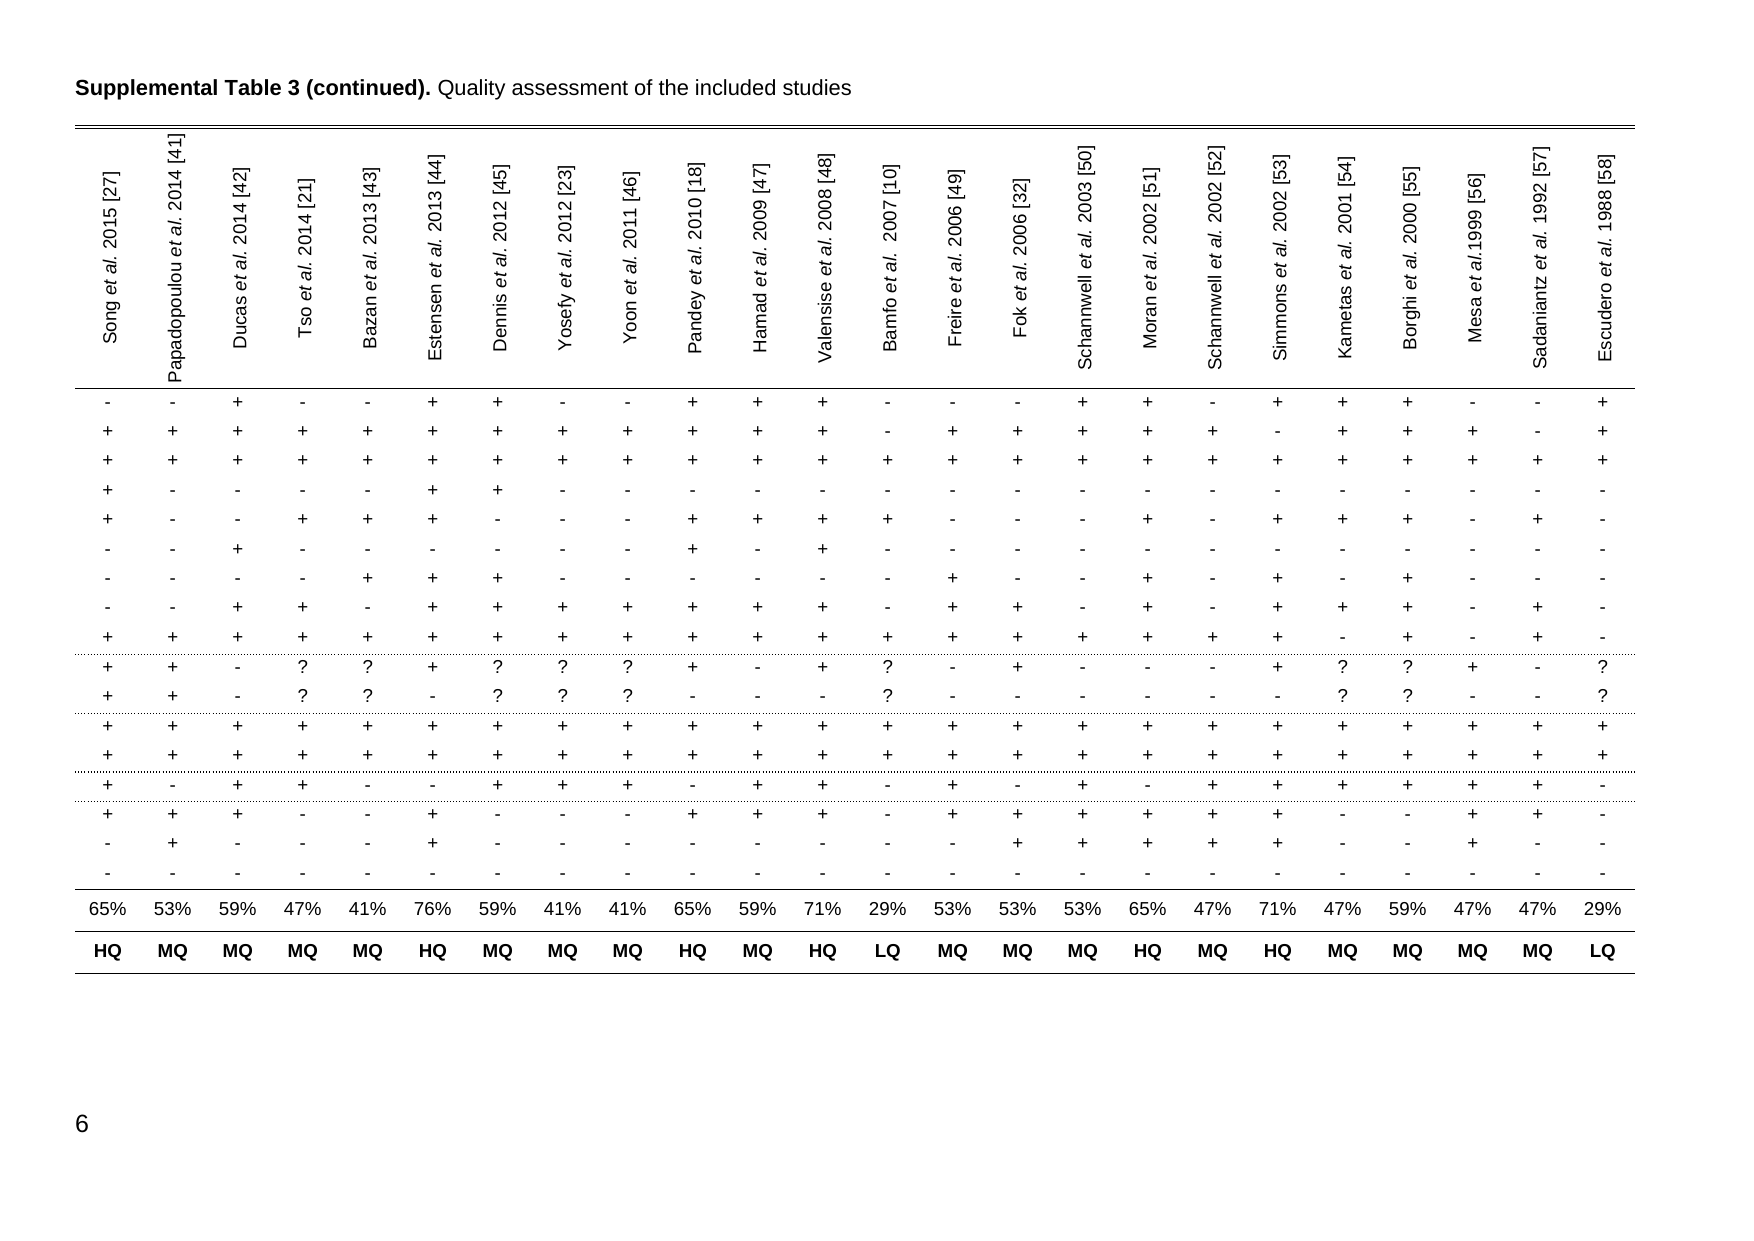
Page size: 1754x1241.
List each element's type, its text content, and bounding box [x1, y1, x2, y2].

table_cell - [1310, 536, 1375, 565]
table_cell - [855, 565, 920, 594]
table_cell + [270, 624, 335, 653]
table_cell MQ [1440, 932, 1505, 973]
table_cell - [1050, 536, 1115, 565]
table_cell 53% [140, 890, 205, 931]
table_cell + [335, 565, 400, 594]
table_cell + [1050, 801, 1115, 830]
table_cell + [1245, 830, 1310, 860]
table_cell - [855, 771, 920, 801]
table_cell + [1570, 713, 1635, 742]
table_cell 53% [1050, 890, 1115, 931]
table_cell + [855, 506, 920, 536]
table_cell MQ [1310, 932, 1375, 973]
table_cell + [75, 506, 140, 536]
table_header Papadopoulou et al. 2014 [41] [140, 129, 205, 388]
table_cell ? [270, 683, 335, 712]
table_cell ? [595, 683, 660, 712]
table_cell + [725, 447, 790, 477]
table_cell - [1440, 477, 1505, 506]
table_cell + [660, 389, 725, 418]
table_cell + [270, 771, 335, 801]
table_cell - [400, 771, 465, 801]
table_cell - [595, 536, 660, 565]
table_cell + [725, 713, 790, 742]
table_cell - [1375, 860, 1440, 889]
table_cell - [790, 477, 855, 506]
table_cell + [1180, 830, 1245, 860]
table_cell + [920, 624, 985, 653]
table_cell + [1050, 771, 1115, 801]
table_cell - [1570, 477, 1635, 506]
table_cell - [1570, 506, 1635, 536]
table_cell + [1310, 418, 1375, 447]
table_cell - [140, 477, 205, 506]
table_cell + [1115, 506, 1180, 536]
table_cell - [1440, 506, 1505, 536]
table_cell + [790, 801, 855, 830]
table_cell + [1115, 595, 1180, 624]
table_cell - [985, 506, 1050, 536]
table_cell + [985, 654, 1050, 683]
table_cell + [1050, 713, 1115, 742]
table_cell + [1310, 713, 1375, 742]
table_cell - [1375, 801, 1440, 830]
table_cell + [140, 624, 205, 653]
table_cell ? [855, 654, 920, 683]
table_cell - [725, 830, 790, 860]
table_cell - [530, 506, 595, 536]
table_cell + [75, 418, 140, 447]
table_cell + [1310, 771, 1375, 801]
table_cell + [400, 742, 465, 771]
table_cell + [1245, 389, 1310, 418]
table_header Freire et al. 2006 [49] [920, 129, 985, 388]
table_cell + [75, 742, 140, 771]
table_cell + [1505, 771, 1570, 801]
table_header Hamad et al. 2009 [47] [725, 129, 790, 388]
table_cell - [1505, 418, 1570, 447]
table_cell - [1440, 624, 1505, 653]
table_cell MQ [920, 932, 985, 973]
table_cell - [1180, 683, 1245, 712]
table_cell + [400, 418, 465, 447]
table_cell + [1180, 624, 1245, 653]
table_cell + [1570, 418, 1635, 447]
table_cell + [140, 713, 205, 742]
table_cell - [75, 830, 140, 860]
table_cell + [1440, 418, 1505, 447]
table_cell + [400, 389, 465, 418]
table_cell + [400, 565, 465, 594]
table_cell ? [1375, 683, 1440, 712]
table_cell ? [1310, 683, 1375, 712]
table_cell 29% [855, 890, 920, 931]
table_cell - [1375, 830, 1440, 860]
table_cell + [205, 389, 270, 418]
table_cell - [75, 389, 140, 418]
table_cell + [530, 742, 595, 771]
table_cell + [1375, 447, 1440, 477]
table_cell + [1440, 830, 1505, 860]
table_cell + [205, 595, 270, 624]
table_cell + [985, 624, 1050, 653]
table_cell + [140, 742, 205, 771]
table_cell - [725, 654, 790, 683]
table_cell + [920, 713, 985, 742]
table_cell 59% [205, 890, 270, 931]
table_cell + [725, 742, 790, 771]
table_cell + [465, 595, 530, 624]
table_cell + [660, 742, 725, 771]
table_cell + [920, 595, 985, 624]
table_cell + [400, 477, 465, 506]
table_cell - [1180, 506, 1245, 536]
table_cell 53% [985, 890, 1050, 931]
table_cell - [270, 860, 335, 889]
table_cell - [1440, 860, 1505, 889]
table_cell + [1570, 389, 1635, 418]
table_cell - [1310, 624, 1375, 653]
table_cell 47% [1180, 890, 1245, 931]
table_cell - [270, 536, 335, 565]
table_cell + [465, 713, 530, 742]
table_cell - [725, 477, 790, 506]
table_cell + [660, 654, 725, 683]
table_cell - [985, 565, 1050, 594]
table_cell ? [1570, 683, 1635, 712]
table_cell - [920, 536, 985, 565]
table_cell MQ [1180, 932, 1245, 973]
table_cell MQ [1505, 932, 1570, 973]
table_cell + [660, 595, 725, 624]
table_cell - [465, 506, 530, 536]
table_cell - [1245, 536, 1310, 565]
table_cell + [790, 418, 855, 447]
table_cell + [985, 830, 1050, 860]
table_cell + [660, 418, 725, 447]
table_cell - [335, 536, 400, 565]
table_cell + [465, 447, 530, 477]
table_cell + [205, 418, 270, 447]
table_cell + [270, 742, 335, 771]
table_header Estensen et al. 2013 [44] [400, 129, 465, 388]
table_cell ? [335, 654, 400, 683]
table_cell + [75, 477, 140, 506]
table_cell HQ [790, 932, 855, 973]
table_cell MQ [140, 932, 205, 973]
table_cell 41% [530, 890, 595, 931]
table_cell + [75, 654, 140, 683]
table_cell 71% [1245, 890, 1310, 931]
table_cell + [335, 713, 400, 742]
table_cell + [1310, 389, 1375, 418]
table_cell + [530, 713, 595, 742]
table_cell + [1180, 771, 1245, 801]
table_cell + [1505, 624, 1570, 653]
table_cell - [530, 536, 595, 565]
table_cell - [1180, 860, 1245, 889]
table_cell + [725, 624, 790, 653]
table_cell - [1570, 565, 1635, 594]
table_cell + [75, 771, 140, 801]
table_cell MQ [985, 932, 1050, 973]
table_cell + [985, 801, 1050, 830]
table_cell ? [855, 683, 920, 712]
table_cell 41% [595, 890, 660, 931]
table_cell - [205, 506, 270, 536]
table_cell + [1245, 771, 1310, 801]
table_cell - [790, 565, 855, 594]
table_cell + [985, 713, 1050, 742]
table_cell + [530, 624, 595, 653]
table_cell + [140, 654, 205, 683]
table_cell - [1505, 565, 1570, 594]
table_cell - [595, 389, 660, 418]
table_cell + [205, 742, 270, 771]
table_cell + [1245, 654, 1310, 683]
table_cell + [1115, 713, 1180, 742]
table_cell - [530, 801, 595, 830]
table_header Pandey et al. 2010 [18] [660, 129, 725, 388]
table_cell ? [595, 654, 660, 683]
table_cell - [1310, 565, 1375, 594]
table_cell + [1375, 713, 1440, 742]
table_cell - [1505, 683, 1570, 712]
table_cell - [335, 771, 400, 801]
table_header Fok et al. 2006 [32] [985, 129, 1050, 388]
table_cell - [1440, 565, 1505, 594]
table_cell 53% [920, 890, 985, 931]
table_header Moran et al. 2002 [51] [1115, 129, 1180, 388]
table_cell - [855, 389, 920, 418]
table_cell - [985, 477, 1050, 506]
table_cell - [1245, 860, 1310, 889]
table_cell + [140, 830, 205, 860]
table_cell + [1375, 389, 1440, 418]
table_cell + [1245, 447, 1310, 477]
table_cell - [205, 683, 270, 712]
table_cell + [400, 447, 465, 477]
table_cell + [205, 801, 270, 830]
table_cell - [855, 595, 920, 624]
table_cell LQ [1570, 932, 1635, 973]
table_cell + [400, 595, 465, 624]
table_cell 65% [75, 890, 140, 931]
table_cell + [140, 801, 205, 830]
table_cell - [270, 565, 335, 594]
table_cell MQ [1050, 932, 1115, 973]
table_cell - [920, 860, 985, 889]
table_cell - [1570, 624, 1635, 653]
table_cell - [985, 683, 1050, 712]
table_cell + [465, 624, 530, 653]
table_cell - [1440, 595, 1505, 624]
table_cell - [335, 860, 400, 889]
table_cell + [1440, 771, 1505, 801]
table_cell - [1440, 536, 1505, 565]
table_cell + [790, 447, 855, 477]
table_cell + [1115, 830, 1180, 860]
table_cell + [725, 418, 790, 447]
table_cell - [1050, 477, 1115, 506]
table_cell HQ [660, 932, 725, 973]
table_cell + [1505, 801, 1570, 830]
table_header Yosefy et al. 2012 [23] [530, 129, 595, 388]
table_cell + [660, 801, 725, 830]
table_cell + [335, 506, 400, 536]
table_cell - [660, 477, 725, 506]
table_cell + [205, 536, 270, 565]
table_cell - [1505, 860, 1570, 889]
table_cell - [140, 506, 205, 536]
table_cell + [595, 624, 660, 653]
table_cell + [1310, 447, 1375, 477]
table_cell + [270, 713, 335, 742]
table_cell - [75, 565, 140, 594]
table_cell ? [465, 683, 530, 712]
table_cell + [75, 683, 140, 712]
table_cell + [1115, 447, 1180, 477]
table_cell 59% [725, 890, 790, 931]
table_cell - [595, 506, 660, 536]
table_cell - [855, 860, 920, 889]
table_cell - [465, 860, 530, 889]
table_cell + [595, 418, 660, 447]
table_cell - [205, 477, 270, 506]
table_cell + [140, 447, 205, 477]
table_cell - [530, 389, 595, 418]
table_cell + [530, 447, 595, 477]
table_cell - [530, 830, 595, 860]
table_cell ? [530, 683, 595, 712]
table_cell + [725, 771, 790, 801]
table_cell - [920, 506, 985, 536]
table_cell - [985, 771, 1050, 801]
table_cell - [270, 389, 335, 418]
table_cell + [660, 713, 725, 742]
table_cell - [595, 830, 660, 860]
table_cell + [205, 713, 270, 742]
table_cell + [1310, 742, 1375, 771]
table_cell + [920, 447, 985, 477]
table_cell - [1180, 565, 1245, 594]
table_cell + [75, 447, 140, 477]
table_cell + [1375, 771, 1440, 801]
table_cell + [1245, 801, 1310, 830]
table_cell + [530, 771, 595, 801]
table_cell - [335, 801, 400, 830]
table_cell - [1505, 477, 1570, 506]
table_cell + [530, 418, 595, 447]
table_cell + [920, 801, 985, 830]
table_cell + [985, 447, 1050, 477]
table_cell + [725, 801, 790, 830]
table_cell - [1180, 654, 1245, 683]
table_cell + [400, 830, 465, 860]
table_cell - [660, 565, 725, 594]
table_cell + [1375, 418, 1440, 447]
table_cell - [270, 830, 335, 860]
table_cell - [1570, 771, 1635, 801]
table_cell + [920, 742, 985, 771]
table_cell - [725, 565, 790, 594]
table_cell + [530, 595, 595, 624]
table_cell - [1375, 536, 1440, 565]
table_cell - [400, 860, 465, 889]
table_cell - [140, 860, 205, 889]
table_cell - [1180, 595, 1245, 624]
table_header Schannwell et al. 2003 [50] [1050, 129, 1115, 388]
table_cell + [595, 771, 660, 801]
table_cell ? [1570, 654, 1635, 683]
table_cell - [1570, 830, 1635, 860]
table_cell - [1050, 595, 1115, 624]
table_cell + [1375, 565, 1440, 594]
table_cell 47% [1440, 890, 1505, 931]
table_header Escudero et al. 1988 [58] [1570, 129, 1635, 388]
table_header Yoon et al. 2011 [46] [595, 129, 660, 388]
text Supplemental Table 3 (continued). Quality assessment of the included studies [75, 75, 1679, 100]
table_cell - [75, 536, 140, 565]
table_cell - [1505, 654, 1570, 683]
table_cell - [920, 683, 985, 712]
table_cell - [530, 477, 595, 506]
table_cell + [270, 595, 335, 624]
table_header Tso et al. 2014 [21] [270, 129, 335, 388]
table_cell + [465, 477, 530, 506]
table_cell - [1310, 860, 1375, 889]
table_cell - [1570, 860, 1635, 889]
table_cell + [725, 595, 790, 624]
table_cell - [1050, 860, 1115, 889]
table_cell + [1440, 447, 1505, 477]
table_cell MQ [270, 932, 335, 973]
table_cell + [1180, 418, 1245, 447]
table_cell - [1115, 477, 1180, 506]
table_cell + [855, 624, 920, 653]
table_cell + [790, 506, 855, 536]
table_cell 29% [1570, 890, 1635, 931]
table_cell + [400, 624, 465, 653]
table_cell + [1245, 506, 1310, 536]
table_cell + [1505, 447, 1570, 477]
table_cell + [1570, 742, 1635, 771]
table_cell + [335, 447, 400, 477]
table_cell - [270, 477, 335, 506]
table_cell ? [1310, 654, 1375, 683]
table_cell + [205, 624, 270, 653]
table_cell - [1180, 536, 1245, 565]
table_cell HQ [75, 932, 140, 973]
table_cell + [1180, 742, 1245, 771]
table_cell - [1115, 860, 1180, 889]
table_cell + [1440, 801, 1505, 830]
table_cell + [400, 713, 465, 742]
table_cell - [1115, 654, 1180, 683]
table_cell HQ [1245, 932, 1310, 973]
table_cell - [920, 830, 985, 860]
table_header Simmons et al. 2002 [53] [1245, 129, 1310, 388]
table_cell - [1180, 477, 1245, 506]
table_cell - [660, 830, 725, 860]
table_cell + [660, 536, 725, 565]
table_cell + [400, 506, 465, 536]
table_cell + [1115, 801, 1180, 830]
table_cell ? [270, 654, 335, 683]
table_cell MQ [1375, 932, 1440, 973]
table_cell ? [465, 654, 530, 683]
table_cell - [855, 536, 920, 565]
table_cell - [725, 860, 790, 889]
table_cell - [725, 536, 790, 565]
table_cell MQ [530, 932, 595, 973]
table_cell + [660, 506, 725, 536]
table_cell + [920, 418, 985, 447]
table_cell + [1375, 506, 1440, 536]
table_cell - [985, 536, 1050, 565]
table_cell - [1570, 536, 1635, 565]
table_cell + [660, 624, 725, 653]
table_header Bamfo et al. 2007 [10] [855, 129, 920, 388]
table_cell + [790, 771, 855, 801]
table_cell + [855, 742, 920, 771]
table_cell + [1245, 565, 1310, 594]
table_cell + [465, 565, 530, 594]
table_header Schannwell et al. 2002 [52] [1180, 129, 1245, 388]
table_cell - [205, 830, 270, 860]
table_cell ? [1375, 654, 1440, 683]
table_cell - [1115, 536, 1180, 565]
table_cell - [790, 683, 855, 712]
table_cell - [920, 477, 985, 506]
table_cell + [790, 595, 855, 624]
table_cell + [1115, 624, 1180, 653]
table_cell - [595, 801, 660, 830]
table_cell - [855, 418, 920, 447]
table_cell + [335, 742, 400, 771]
table_cell + [790, 624, 855, 653]
table_cell - [660, 683, 725, 712]
table_cell + [75, 624, 140, 653]
table_cell + [1050, 389, 1115, 418]
table_cell 65% [660, 890, 725, 931]
table_cell + [1310, 506, 1375, 536]
table_cell 47% [270, 890, 335, 931]
table_cell - [400, 683, 465, 712]
table_cell + [855, 447, 920, 477]
table_cell + [270, 506, 335, 536]
table_cell - [1375, 477, 1440, 506]
table_cell + [595, 713, 660, 742]
table_cell + [790, 536, 855, 565]
table_cell - [920, 654, 985, 683]
table_cell - [1570, 801, 1635, 830]
table_header Kametas et al. 2001 [54] [1310, 129, 1375, 388]
table_cell - [1050, 506, 1115, 536]
table_cell - [465, 830, 530, 860]
table_cell - [335, 389, 400, 418]
table_cell + [985, 418, 1050, 447]
table_header Mesa et al.1999 [56] [1440, 129, 1505, 388]
table_cell - [1505, 389, 1570, 418]
table_cell + [465, 742, 530, 771]
table_cell + [1050, 624, 1115, 653]
table_cell - [660, 771, 725, 801]
table_cell 41% [335, 890, 400, 931]
table_header Bazan et al. 2013 [43] [335, 129, 400, 388]
table_cell - [660, 860, 725, 889]
table_cell - [530, 565, 595, 594]
table_cell - [140, 565, 205, 594]
table_header Valensise et al. 2008 [48] [790, 129, 855, 388]
table_cell - [790, 830, 855, 860]
table_cell + [1115, 389, 1180, 418]
table_cell - [75, 860, 140, 889]
table_cell + [1505, 713, 1570, 742]
table_cell - [595, 565, 660, 594]
table_cell + [270, 418, 335, 447]
table_cell - [140, 389, 205, 418]
table_cell - [920, 389, 985, 418]
table_cell - [855, 477, 920, 506]
table_cell - [1505, 830, 1570, 860]
table_cell - [270, 801, 335, 830]
table_cell + [1245, 595, 1310, 624]
table_cell - [205, 654, 270, 683]
table_cell - [1050, 683, 1115, 712]
table_cell - [1050, 654, 1115, 683]
table_cell - [1440, 683, 1505, 712]
table_cell - [205, 860, 270, 889]
table_cell - [1245, 418, 1310, 447]
table_cell - [530, 860, 595, 889]
table_cell + [1505, 742, 1570, 771]
table_cell + [1310, 595, 1375, 624]
table_cell + [1050, 742, 1115, 771]
table_cell 65% [1115, 890, 1180, 931]
table_cell - [1245, 683, 1310, 712]
table_cell + [985, 595, 1050, 624]
table_cell MQ [465, 932, 530, 973]
table_cell + [335, 624, 400, 653]
table_cell + [1180, 447, 1245, 477]
table_cell + [790, 742, 855, 771]
table_cell + [1050, 418, 1115, 447]
table_cell + [1180, 713, 1245, 742]
table_cell + [595, 595, 660, 624]
table_cell - [855, 830, 920, 860]
table_cell + [1440, 654, 1505, 683]
table_cell HQ [1115, 932, 1180, 973]
table_header Borghi et al. 2000 [55] [1375, 129, 1440, 388]
table_cell - [725, 683, 790, 712]
table_cell 47% [1505, 890, 1570, 931]
table_cell - [595, 860, 660, 889]
table_cell + [725, 506, 790, 536]
table_header Ducas et al. 2014 [42] [205, 129, 270, 388]
table_cell + [140, 418, 205, 447]
table_cell MQ [725, 932, 790, 973]
table_cell - [140, 771, 205, 801]
table_cell + [75, 713, 140, 742]
table_cell + [1505, 595, 1570, 624]
table_cell + [75, 801, 140, 830]
table_cell - [335, 595, 400, 624]
table_cell 76% [400, 890, 465, 931]
table_cell 71% [790, 890, 855, 931]
table_cell - [75, 595, 140, 624]
table_cell - [205, 565, 270, 594]
table_cell - [335, 477, 400, 506]
table_cell + [205, 771, 270, 801]
table_cell + [1115, 565, 1180, 594]
table_cell ? [335, 683, 400, 712]
table_cell - [985, 389, 1050, 418]
table_cell + [465, 389, 530, 418]
table_cell + [1050, 447, 1115, 477]
table_cell - [595, 477, 660, 506]
table_header Dennis et al. 2012 [45] [465, 129, 530, 388]
table_cell + [1375, 624, 1440, 653]
table_cell + [270, 447, 335, 477]
table_cell - [790, 860, 855, 889]
table_cell + [1375, 595, 1440, 624]
table_cell + [1245, 713, 1310, 742]
table_cell + [335, 418, 400, 447]
table_cell + [465, 771, 530, 801]
table_cell + [1050, 830, 1115, 860]
table_cell + [920, 771, 985, 801]
table_cell + [1245, 624, 1310, 653]
table_cell + [1570, 447, 1635, 477]
table_cell - [140, 595, 205, 624]
table_cell + [790, 389, 855, 418]
table_cell - [1115, 771, 1180, 801]
table_cell HQ [400, 932, 465, 973]
table_cell MQ [205, 932, 270, 973]
table_cell + [465, 418, 530, 447]
table_cell - [1570, 595, 1635, 624]
table_cell + [400, 801, 465, 830]
table_cell - [985, 860, 1050, 889]
table_cell - [1310, 801, 1375, 830]
table_cell LQ [855, 932, 920, 973]
table_cell - [465, 536, 530, 565]
table_cell + [400, 654, 465, 683]
table_cell + [725, 389, 790, 418]
table_cell + [595, 447, 660, 477]
table_cell + [660, 447, 725, 477]
table_cell - [465, 801, 530, 830]
table_header Song et al. 2015 [27] [75, 129, 140, 388]
table_cell MQ [595, 932, 660, 973]
table_cell + [1115, 418, 1180, 447]
table_cell + [1375, 742, 1440, 771]
table_cell - [1310, 477, 1375, 506]
table_cell - [1310, 830, 1375, 860]
table_cell + [790, 654, 855, 683]
table_cell + [1505, 506, 1570, 536]
table_cell + [595, 742, 660, 771]
table_cell + [1440, 742, 1505, 771]
table_cell 47% [1310, 890, 1375, 931]
table_cell 59% [1375, 890, 1440, 931]
table_cell + [1440, 713, 1505, 742]
table_cell - [335, 830, 400, 860]
table_cell + [920, 565, 985, 594]
table_cell - [1180, 389, 1245, 418]
table_cell - [1505, 536, 1570, 565]
table_cell ? [530, 654, 595, 683]
table_cell - [1245, 477, 1310, 506]
table_header Sadaniantz et al. 1992 [57] [1505, 129, 1570, 388]
table_cell - [1050, 565, 1115, 594]
table_cell MQ [335, 932, 400, 973]
table_cell + [1115, 742, 1180, 771]
table_cell + [790, 713, 855, 742]
table_cell - [855, 801, 920, 830]
table_cell - [140, 536, 205, 565]
table_cell - [400, 536, 465, 565]
table_cell + [855, 713, 920, 742]
table_cell + [140, 683, 205, 712]
table_cell - [1440, 389, 1505, 418]
table_cell + [985, 742, 1050, 771]
table_cell 59% [465, 890, 530, 931]
table_cell + [1245, 742, 1310, 771]
table_cell + [1180, 801, 1245, 830]
table_cell - [1115, 683, 1180, 712]
table_cell + [205, 447, 270, 477]
